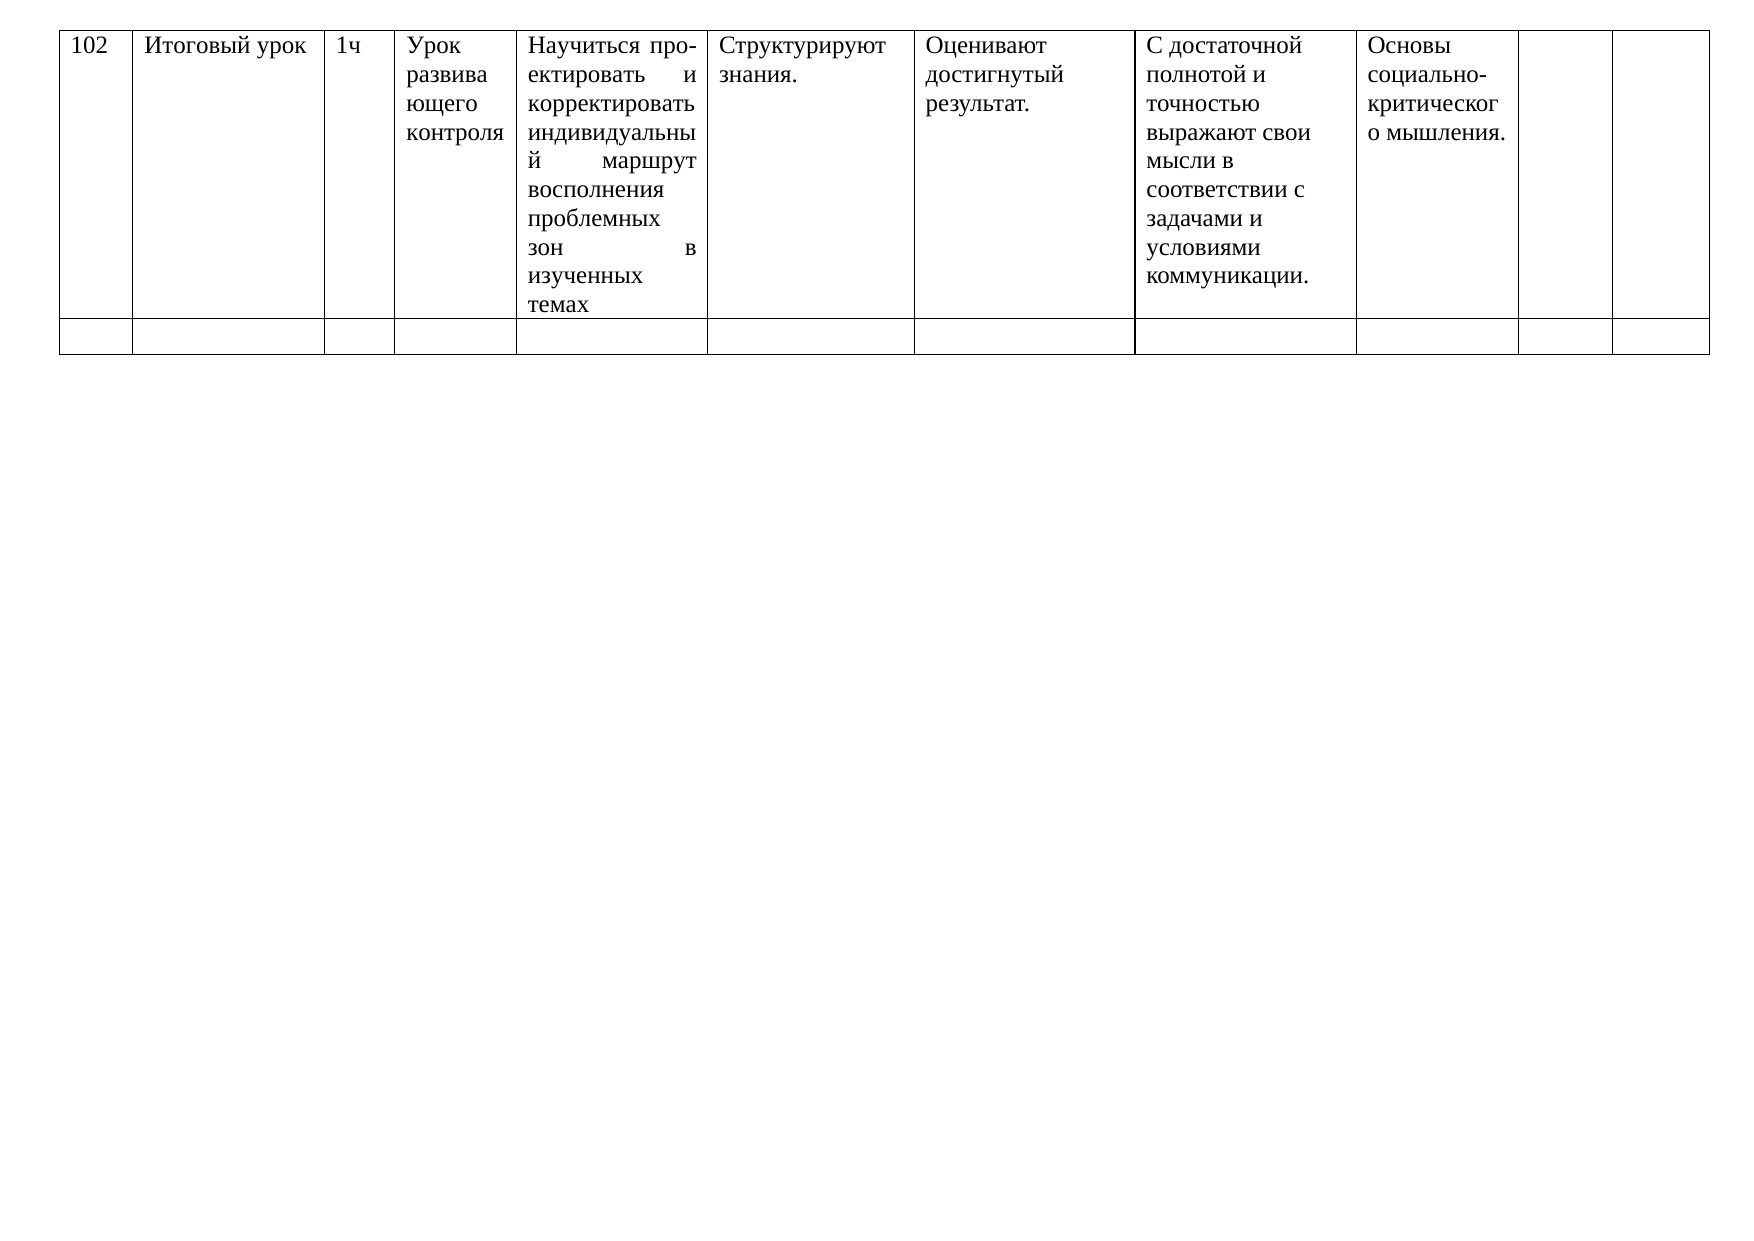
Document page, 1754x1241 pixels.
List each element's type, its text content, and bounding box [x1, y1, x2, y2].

table_cell [1519, 31, 1612, 318]
table_cell С достаточной полнотой и точностью выражают свои мысли в соответствии с задачами и условиями коммуникации. [1136, 31, 1356, 318]
table_cell [133, 319, 324, 354]
table_cell 102 [60, 31, 132, 318]
table_cell [60, 319, 132, 354]
table_cell [708, 319, 914, 354]
table_cell Итоговый урок [133, 31, 324, 318]
table_cell [915, 319, 1134, 354]
table_cell [1136, 319, 1356, 354]
table_cell Оценивают достигнутый результат. [915, 31, 1134, 318]
table_cell [1357, 319, 1518, 354]
table_cell [325, 319, 394, 354]
table_cell [517, 319, 707, 354]
table_cell Урок развивающего контроля [395, 31, 516, 318]
table_cell [395, 319, 516, 354]
table_cell Структурируют знания. [708, 31, 914, 318]
table_cell Основы социально-критического мышления. [1357, 31, 1518, 318]
table_cell 1ч [325, 31, 394, 318]
table_cell Научиться проектировать и корректировать индивидуальный маршрут восполнения проблемных зон в изученных темах [517, 31, 707, 318]
table_cell [1613, 319, 1709, 354]
table_cell [1519, 319, 1612, 354]
table_cell [1613, 31, 1709, 318]
